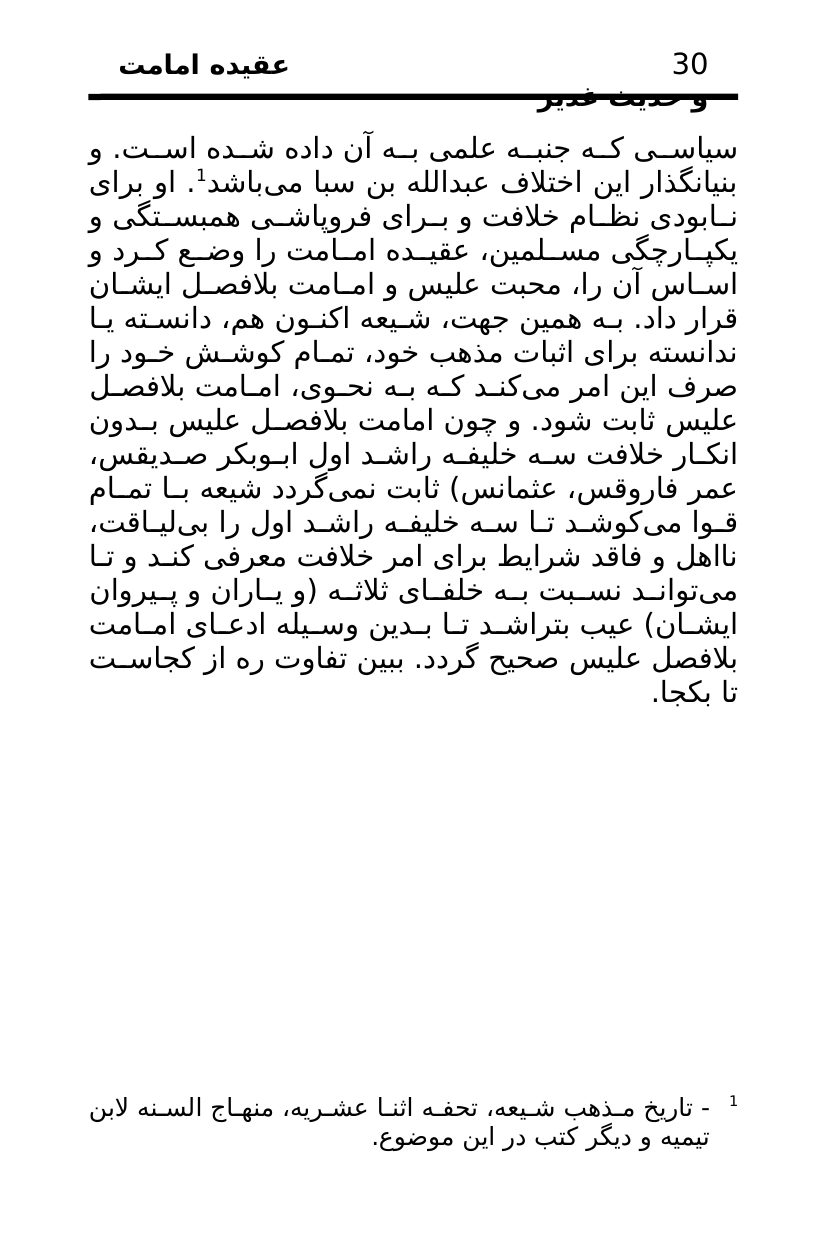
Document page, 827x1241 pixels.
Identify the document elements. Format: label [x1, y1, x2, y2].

text [89, 132, 738, 709]
